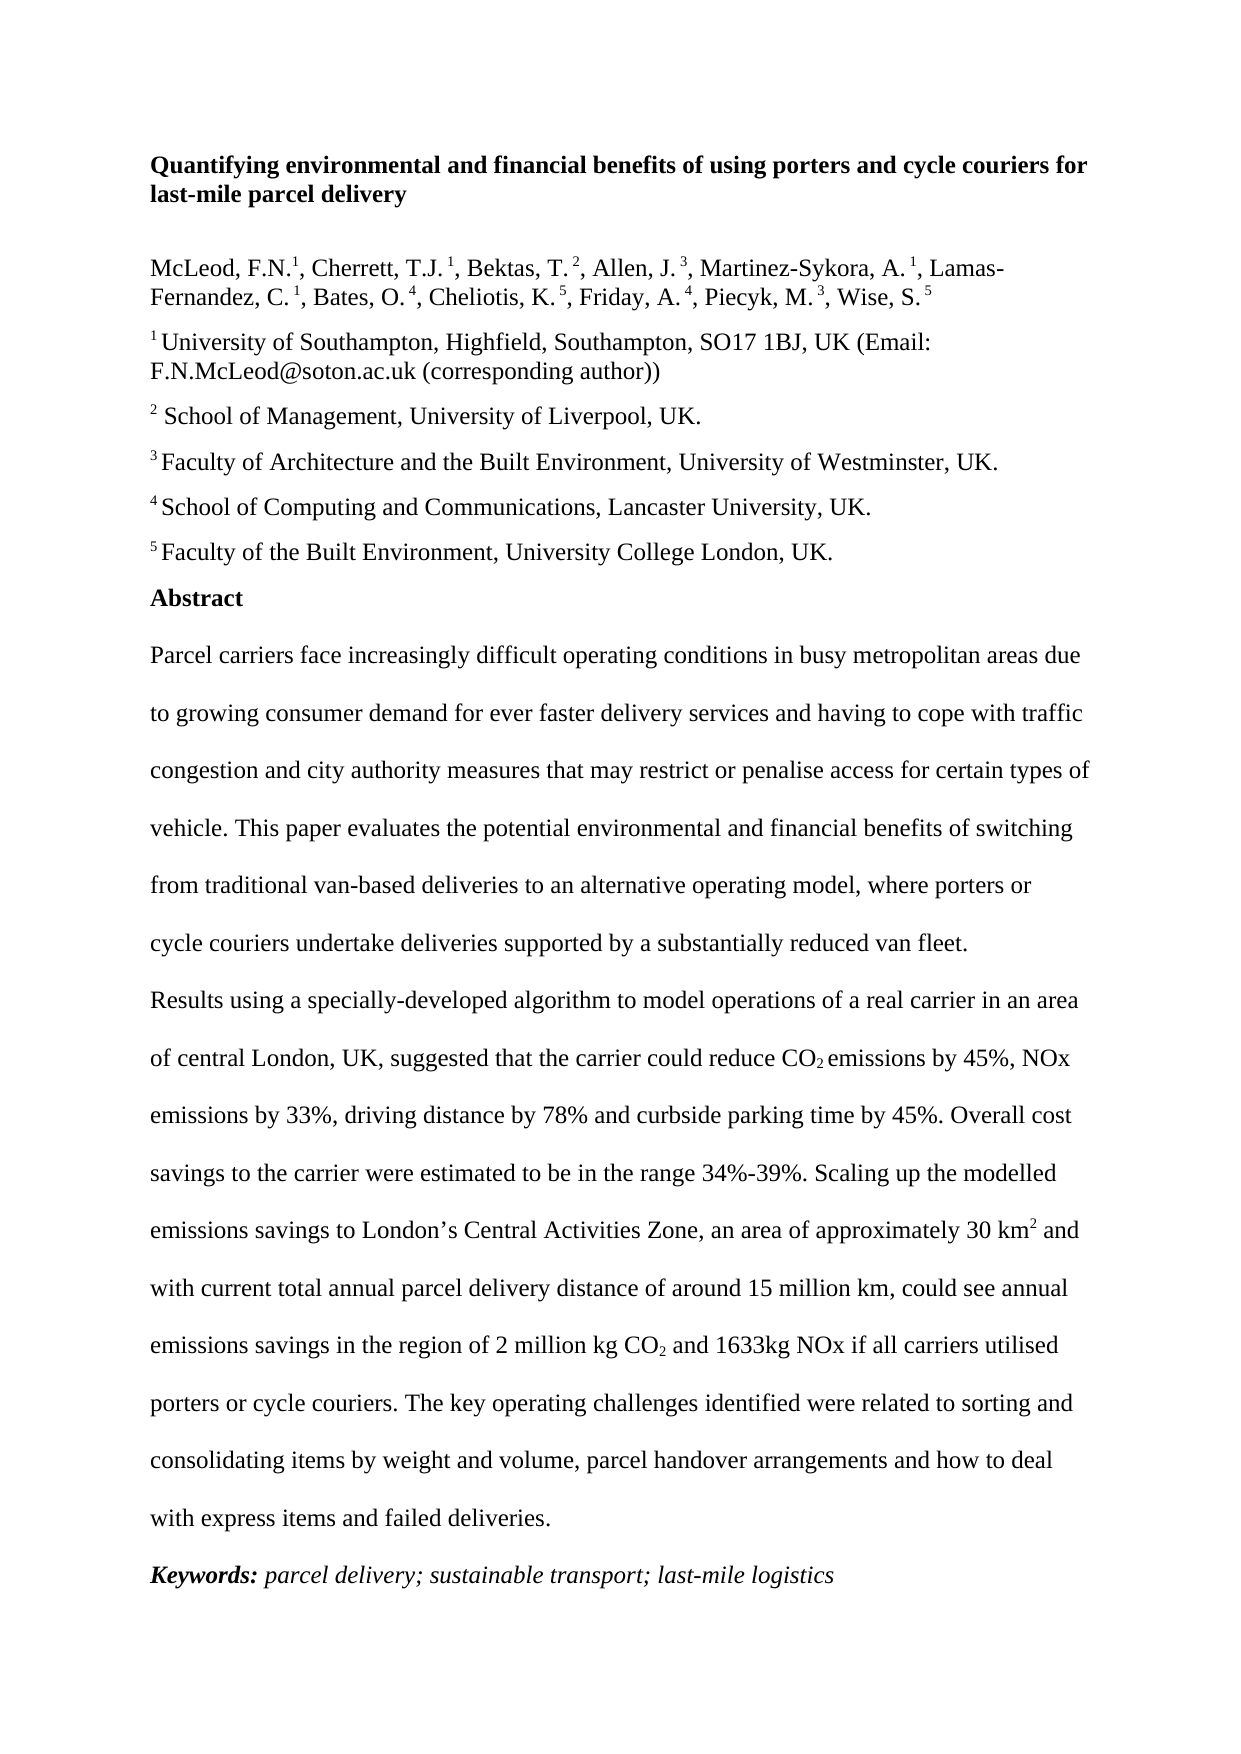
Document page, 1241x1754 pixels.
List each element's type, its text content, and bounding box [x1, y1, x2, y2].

text Keywords: parcel delivery; sustainable transport; last-mile logistics [150, 1560, 1090, 1589]
text 1 University of Southampton, Highfield, Southampton, SO17 1BJ, UK (Email: F.N.McLeod@soton.ac.uk (corresponding author)) [150, 327, 1090, 384]
text Abstract [150, 583, 1090, 612]
text Parcel carriers face increasingly difficult operating conditions in busy metropolitan areas due to growing consumer demand for ever faster delivery services and having to cope with traffic congestion and city authority measures that may restrict or penalise access for certain types of vehicle. This paper evaluates the potential environmental and financial benefits of switching from traditional van-based deliveries to an alternative operating model, where porters or cycle couriers undertake deliveries supported by a substantially reduced van fleet. [150, 640, 1090, 957]
text 4 School of Computing and Communications, Lancaster University, UK. [150, 492, 1090, 521]
text Quantifying environmental and financial benefits of using porters and cycle couriers for last-mile parcel delivery [150, 150, 1090, 207]
text 3 Faculty of Architecture and the Built Environment, University of Westminster, UK. [150, 447, 1090, 475]
text 5 Faculty of the Built Environment, University College London, UK. [150, 537, 1090, 566]
text Results using a specially-developed algorithm to model operations of a real carrier in an area of central London, UK, suggested that the carrier could reduce CO2 emissions by 45%, NOx emissions by 33%, driving distance by 78% and curbside parking time by 45%. Overall cost savings to the carrier were estimated to be in the range 34%-39%. Scaling up the modelled emissions savings to London’s Central Activities Zone, an area of approximately 30 km2 and with current total annual parcel delivery distance of around 15 million km, could see annual emissions savings in the region of 2 million kg CO2 and 1633kg NOx if all carriers utilised porters or cycle couriers. The key operating challenges identified were related to sorting and consolidating items by weight and volume, parcel handover arrangements and how to deal with express items and failed deliveries. [150, 985, 1090, 1532]
text 2 School of Management, University of Liverpool, UK. [150, 401, 1090, 430]
text McLeod, F.N.1, Cherrett, T.J. 1, Bektas, T. 2, Allen, J. 3, Martinez-Sykora, A. 1, Lamas-Fernandez, C. 1, Bates, O. 4, Cheliotis, K. 5, Friday, A. 4, Piecyk, M. 3, Wise, S. 5 [150, 253, 1090, 310]
